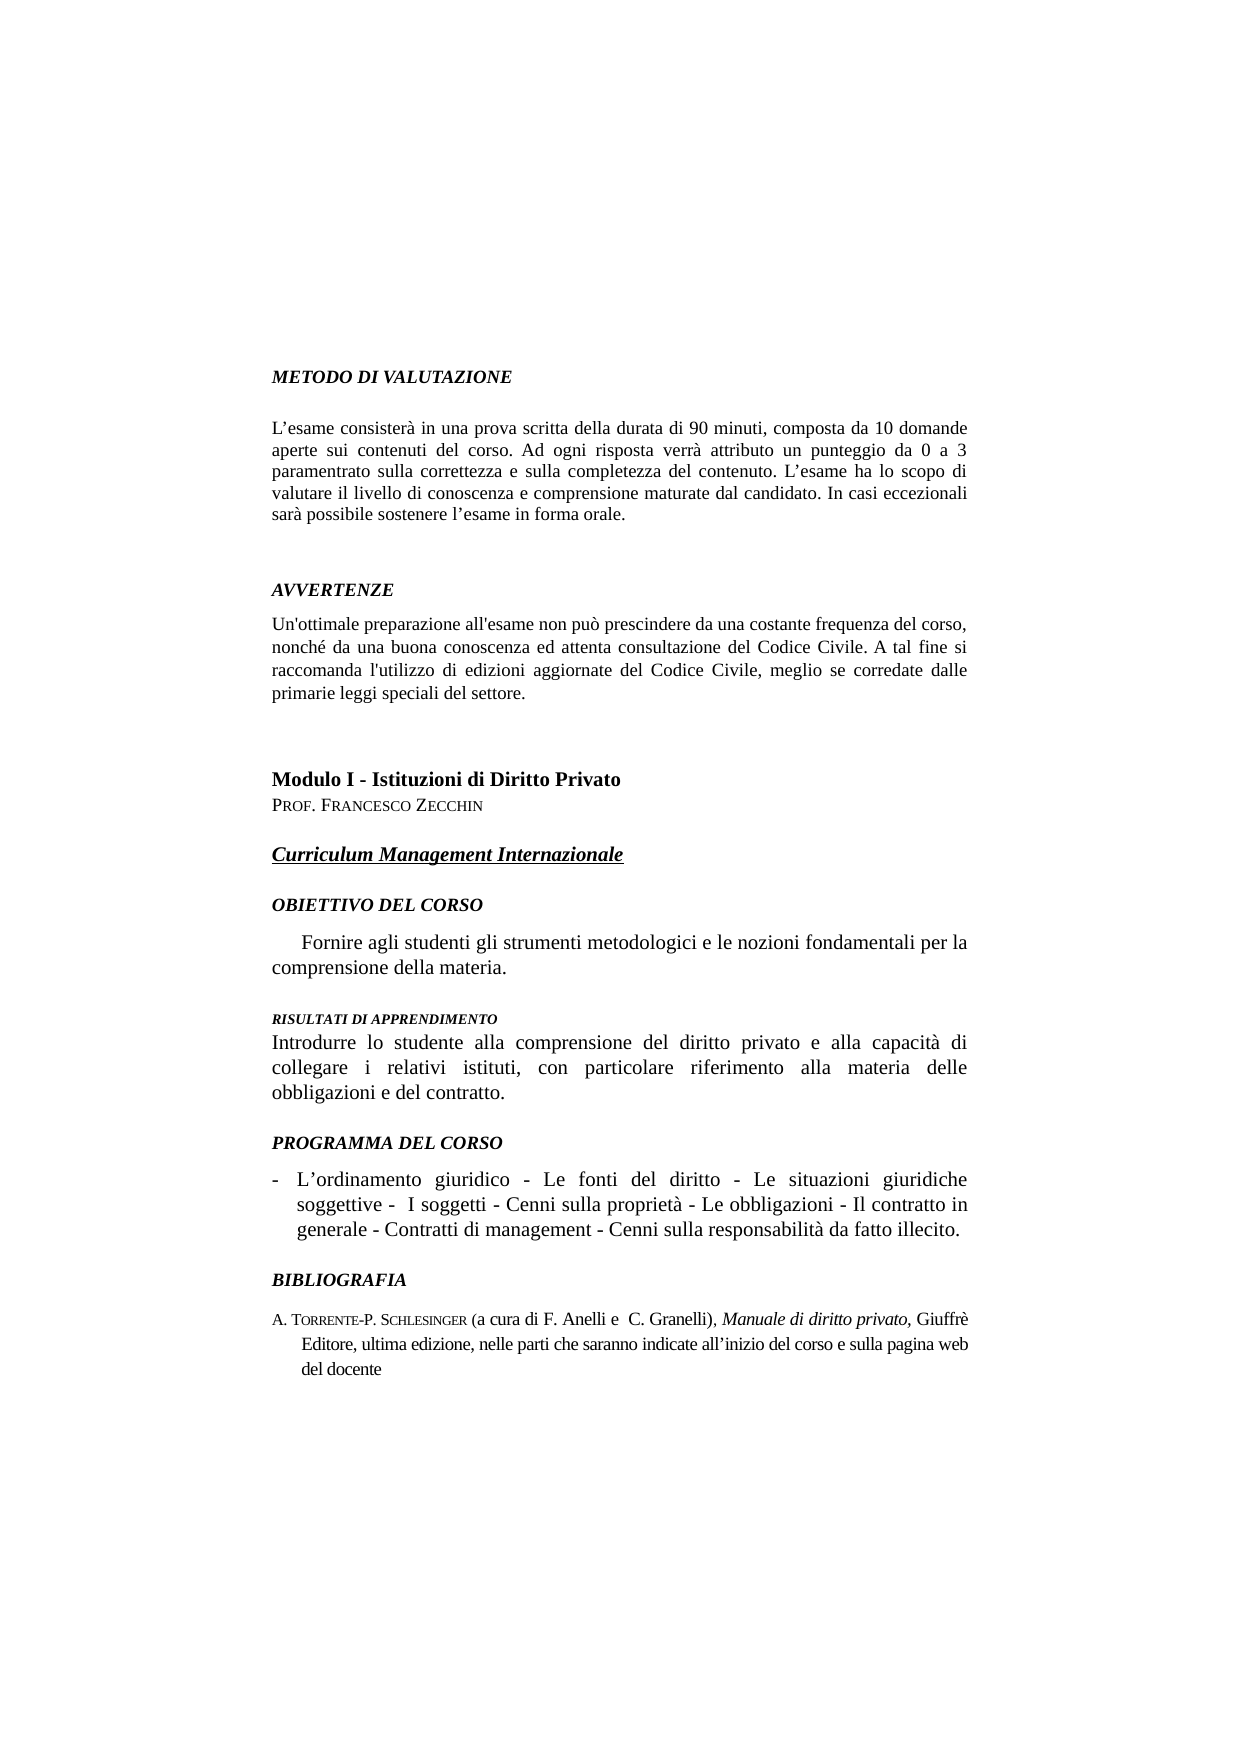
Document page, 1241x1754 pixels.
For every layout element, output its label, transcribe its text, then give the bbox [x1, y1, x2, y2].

text Fornire agli studenti gli strumenti metodologici e le nozioni fondamentali per la comprensione della materia. [272, 929, 968, 979]
text Modulo I - Istituzioni di Diritto Privato [272, 767, 980, 792]
text AVVERTENZE [272, 578, 968, 600]
text - L’ordinamento giuridico - Le fonti del diritto - Le situazioni giuridiche soggettive - I soggetti - Cenni sulla proprietà - Le obbligazioni - Il contratto in generale - Contratti di management - Cenni sulla responsabilità da fatto illecito. [272, 1167, 968, 1242]
text RISULTATI DI APPRENDIMENTO [272, 1004, 968, 1029]
text OBIETTIVO DEL CORSO [272, 892, 968, 917]
text PROGRAMMA DEL CORSO [272, 1129, 968, 1154]
text A. Torrente-P. Schlesinger (a cura di F. Anelli e C. Granelli), Manuale di diritto privato, Giuffrè Editore, ultima edizione, nelle parti che saranno indicate all’inizio del corso e sulla pagina web del docente [272, 1304, 968, 1379]
text METODO DI VALUTAZIONE [272, 366, 968, 388]
text Introdurre lo studente alla comprensione del diritto privato e alla capacità di collegare i relativi istituti, con particolare riferimento alla materia delle obbligazioni e del contratto. [272, 1029, 968, 1104]
text L’esame consisterà in una prova scritta della durata di 90 minuti, composta da 10 domande aperte sui contenuti del corso. Ad ogni risposta verrà attributo un punteggio da 0 a 3 paramentrato sulla correttezza e sulla completezza del contenuto. L’esame ha lo scopo di valutare il livello di conoscenza e comprensione maturate dal candidato. In casi eccezionali sarà possibile sostenere l’esame in forma orale. [272, 417, 968, 525]
text Curriculum Management Internazionale [272, 842, 968, 867]
text BIBLIOGRAFIA [272, 1267, 968, 1292]
subtitle Prof. Francesco Zecchin [272, 792, 968, 817]
text Un'ottimale preparazione all'esame non può prescindere da una costante frequenza del corso, nonché da una buona conoscenza ed attenta consultazione del Codice Civile. A tal fine si raccomanda l'utilizzo di edizioni aggiornate del Codice Civile, meglio se corredate dalle primarie leggi speciali del settore. [272, 612, 968, 704]
